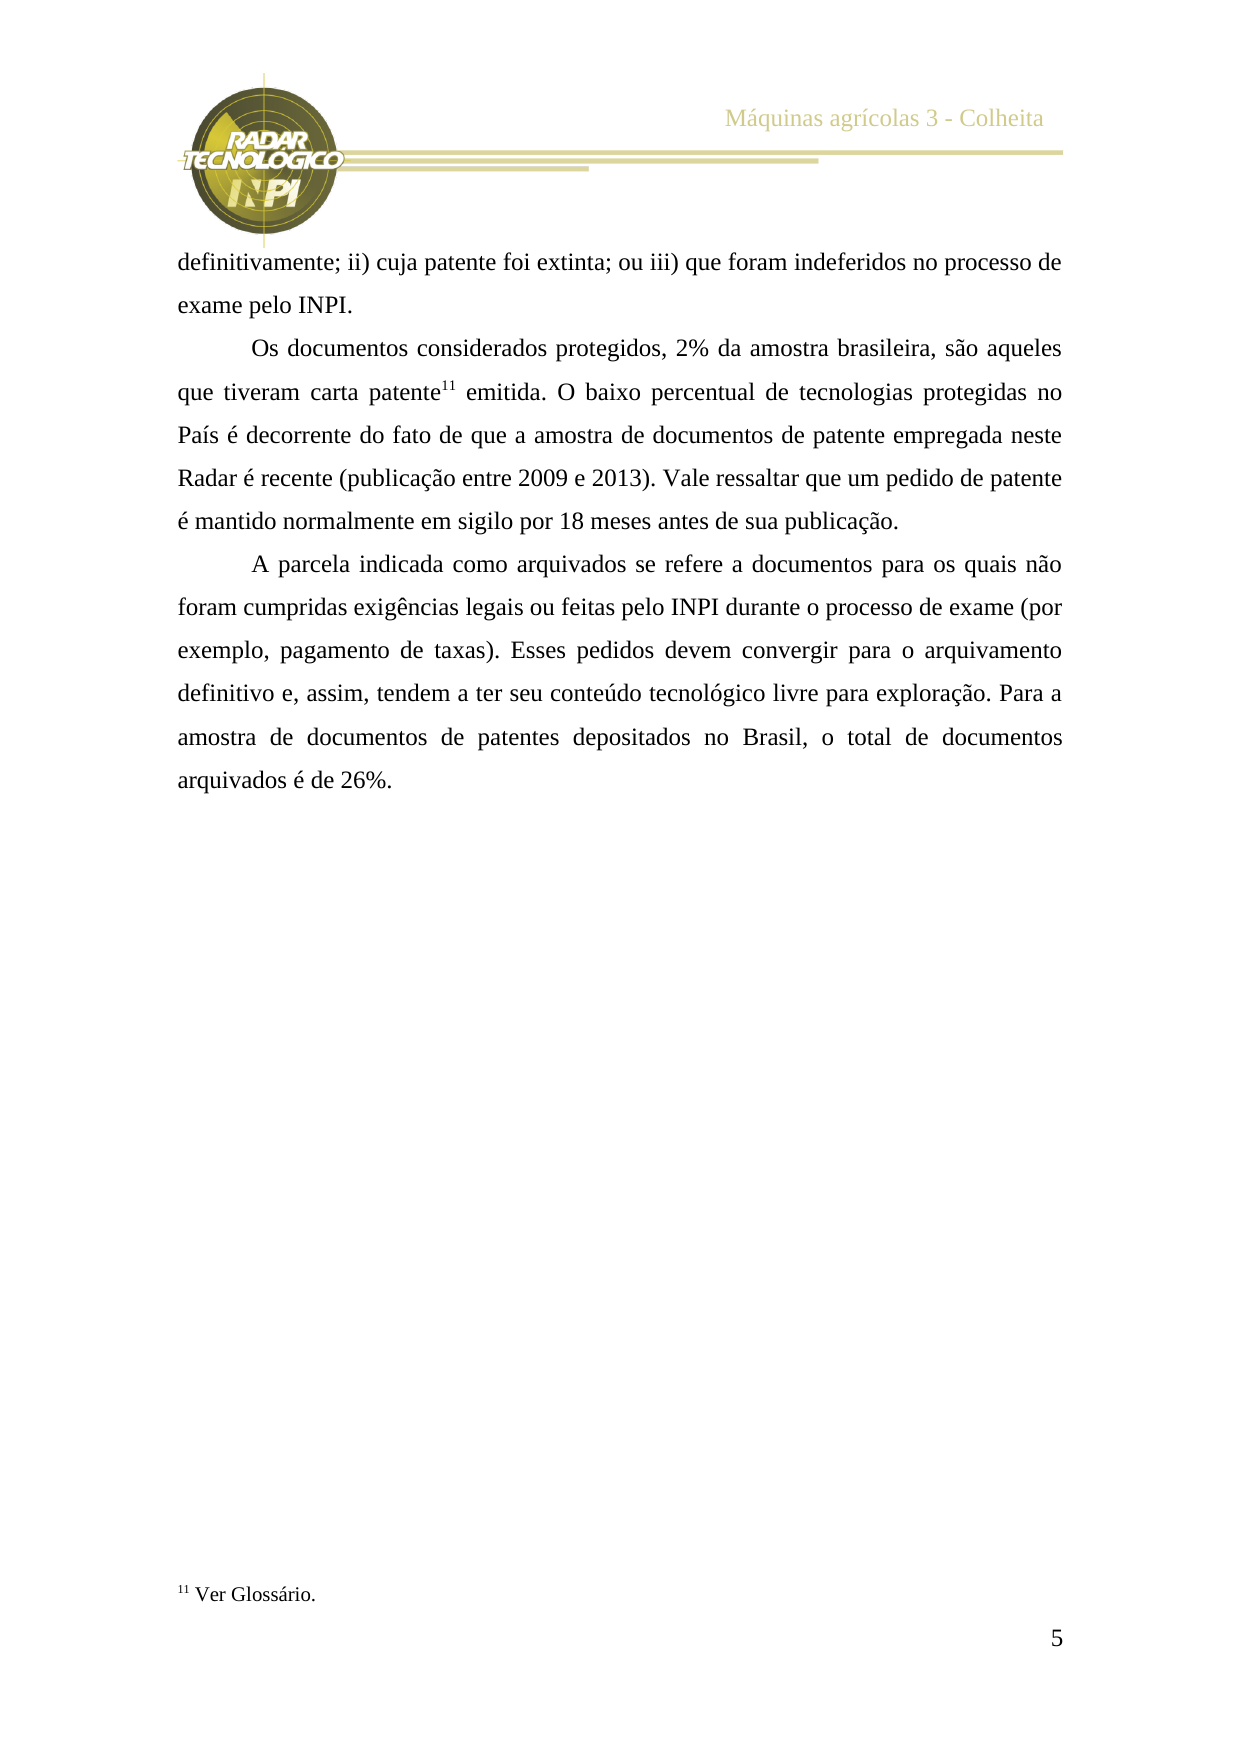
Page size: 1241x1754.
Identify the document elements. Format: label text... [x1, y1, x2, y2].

picture [177, 73, 1064, 248]
text A parcela indicada como arquivados se refere a documentos para os quais não foram cumpridas exigências legais ou feitas pelo INPI durante o processo de exame (por exemplo, pagamento de taxas). Esses pedidos devem convergir para o arquivamento definitivo e, assim, tendem a ter seu conteúdo tecnológico livre para exploração. Para a amostra de documentos de patentes depositados no Brasil, o total de documentos arquivados é de 26%. [177, 549, 1063, 793]
text Os documentos considerados protegidos, 2% da amostra brasileira, são aqueles que tiveram carta patente emitida. O baixo percentual de tecnologias protegidas no País é decorrente do fato de que a amostra de documentos de patente empregada neste Radar é recente (publicação entre 2009 e 2013). Vale ressaltar que um pedido de patente é mantido normalmente em sigilo por 18 meses antes de sua publicação. [177, 333, 1063, 535]
